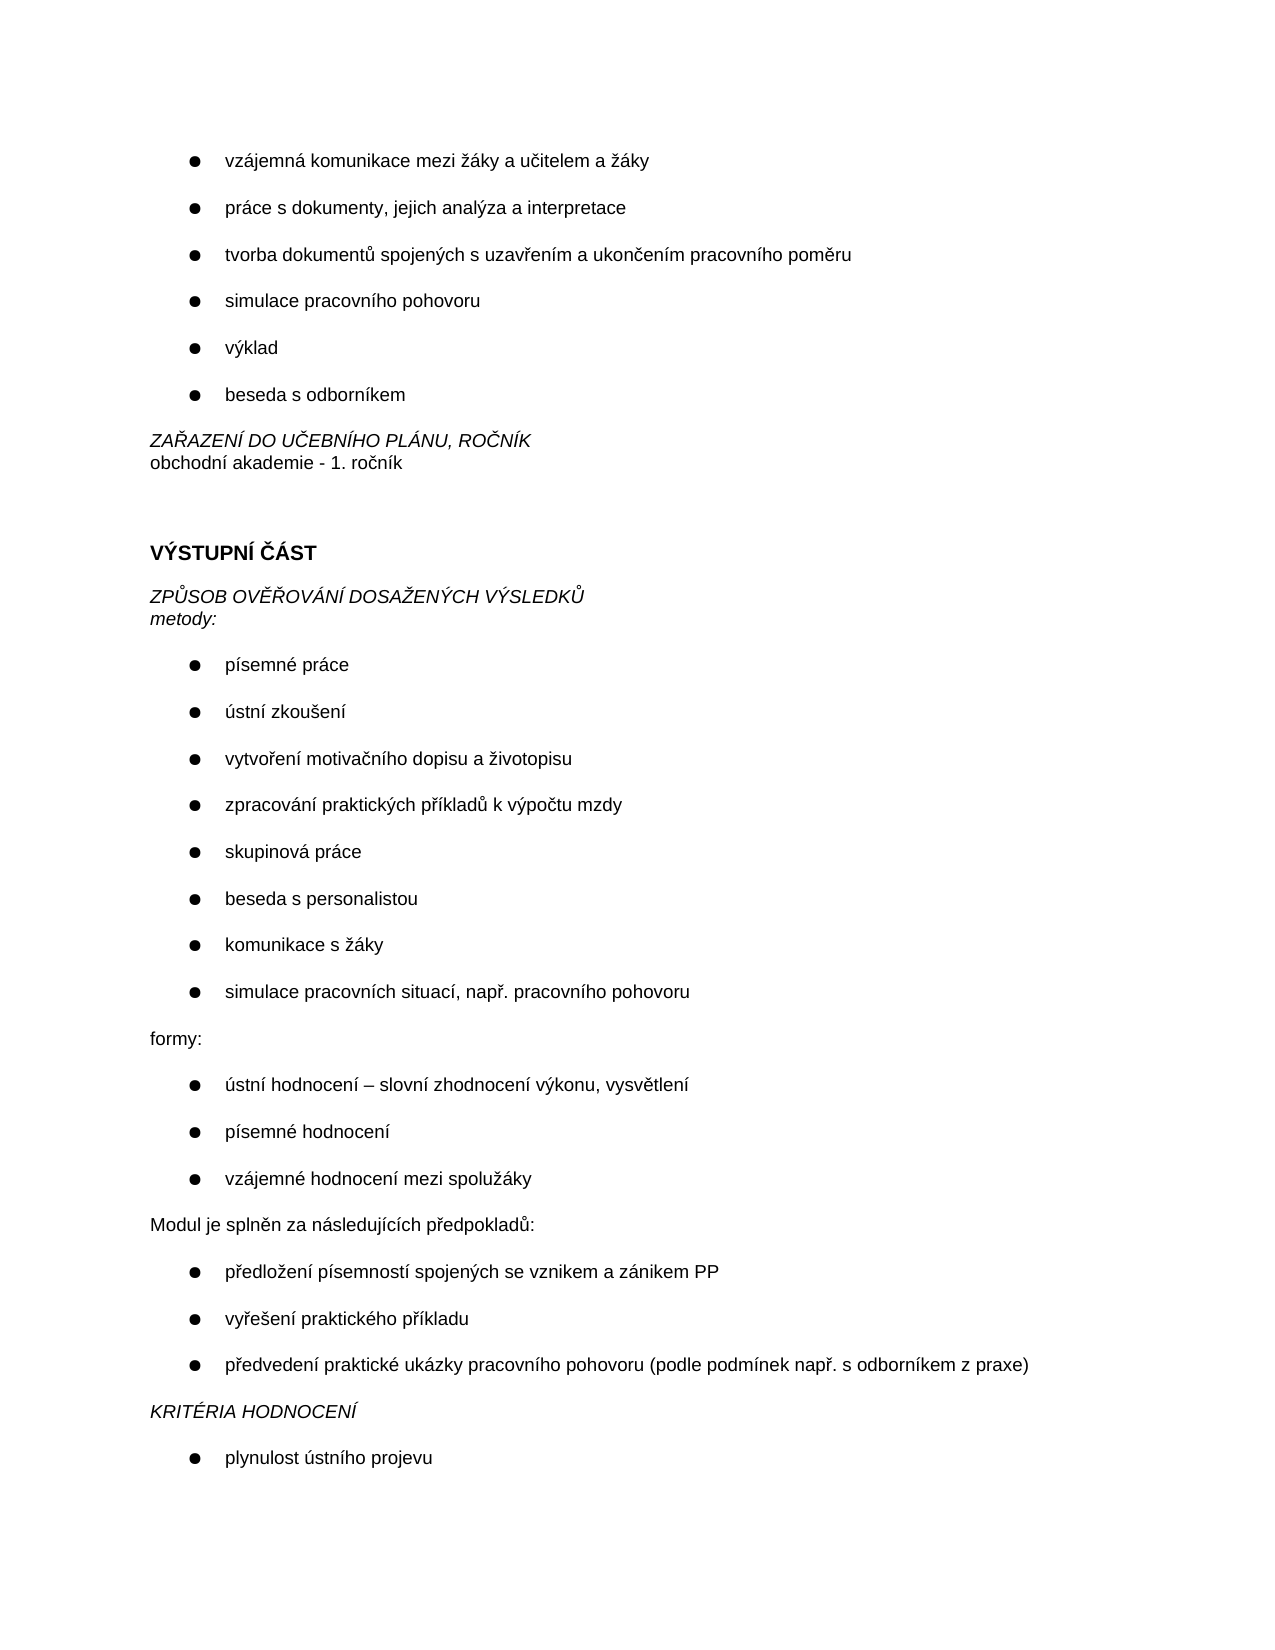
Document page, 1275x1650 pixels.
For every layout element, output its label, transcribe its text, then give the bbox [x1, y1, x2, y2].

text obchodní akademie - 1. ročník [150, 452, 1125, 473]
list beseda s odborníkem [187, 383, 1125, 405]
subtitle Zařazení do učebního plánu, ročník [150, 430, 1125, 452]
list práce s dokumenty, jejich analýza a interpretace [187, 197, 1125, 218]
list ústní hodnocení – slovní zhodnocení výkonu, vysvětlení [187, 1074, 1125, 1096]
subtitle Kritéria hodnocení [150, 1401, 1125, 1422]
list předvedení praktické ukázky pracovního pohovoru (podle podmínek např. s odborníkem z praxe) [187, 1354, 1125, 1376]
list vytvoření motivačního dopisu a životopisu [187, 747, 1125, 769]
list vzájemná komunikace mezi žáky a učitelem a žáky [187, 150, 1125, 172]
list ústní zkoušení [187, 701, 1125, 722]
list tvorba dokumentů spojených s uzavřením a ukončením pracovního poměru [187, 243, 1125, 265]
list vzájemné hodnocení mezi spolužáky [187, 1167, 1125, 1189]
list simulace pracovního pohovoru [187, 290, 1125, 312]
list simulace pracovních situací, např. pracovního pohovoru [187, 981, 1125, 1002]
list komunikace s žáky [187, 934, 1125, 956]
list vyřešení praktického příkladu [187, 1307, 1125, 1329]
list zpracování praktických příkladů k výpočtu mzdy [187, 794, 1125, 816]
text metody: [150, 608, 1125, 629]
text formy: [150, 1027, 1125, 1049]
list beseda s personalistou [187, 887, 1125, 909]
list výklad [187, 337, 1125, 358]
list písemné práce [187, 654, 1125, 676]
list skupinová práce [187, 841, 1125, 862]
subtitle VÝSTUPNÍ ČÁST [150, 541, 1125, 565]
subtitle Způsob ověřování dosažených výsledků [150, 586, 1125, 608]
list písemné hodnocení [187, 1121, 1125, 1142]
list předložení písemností spojených se vznikem a zánikem PP [187, 1261, 1125, 1282]
text Modul je splněn za následujících předpokladů: [150, 1214, 1125, 1236]
list plynulost ústního projevu [187, 1447, 1125, 1469]
